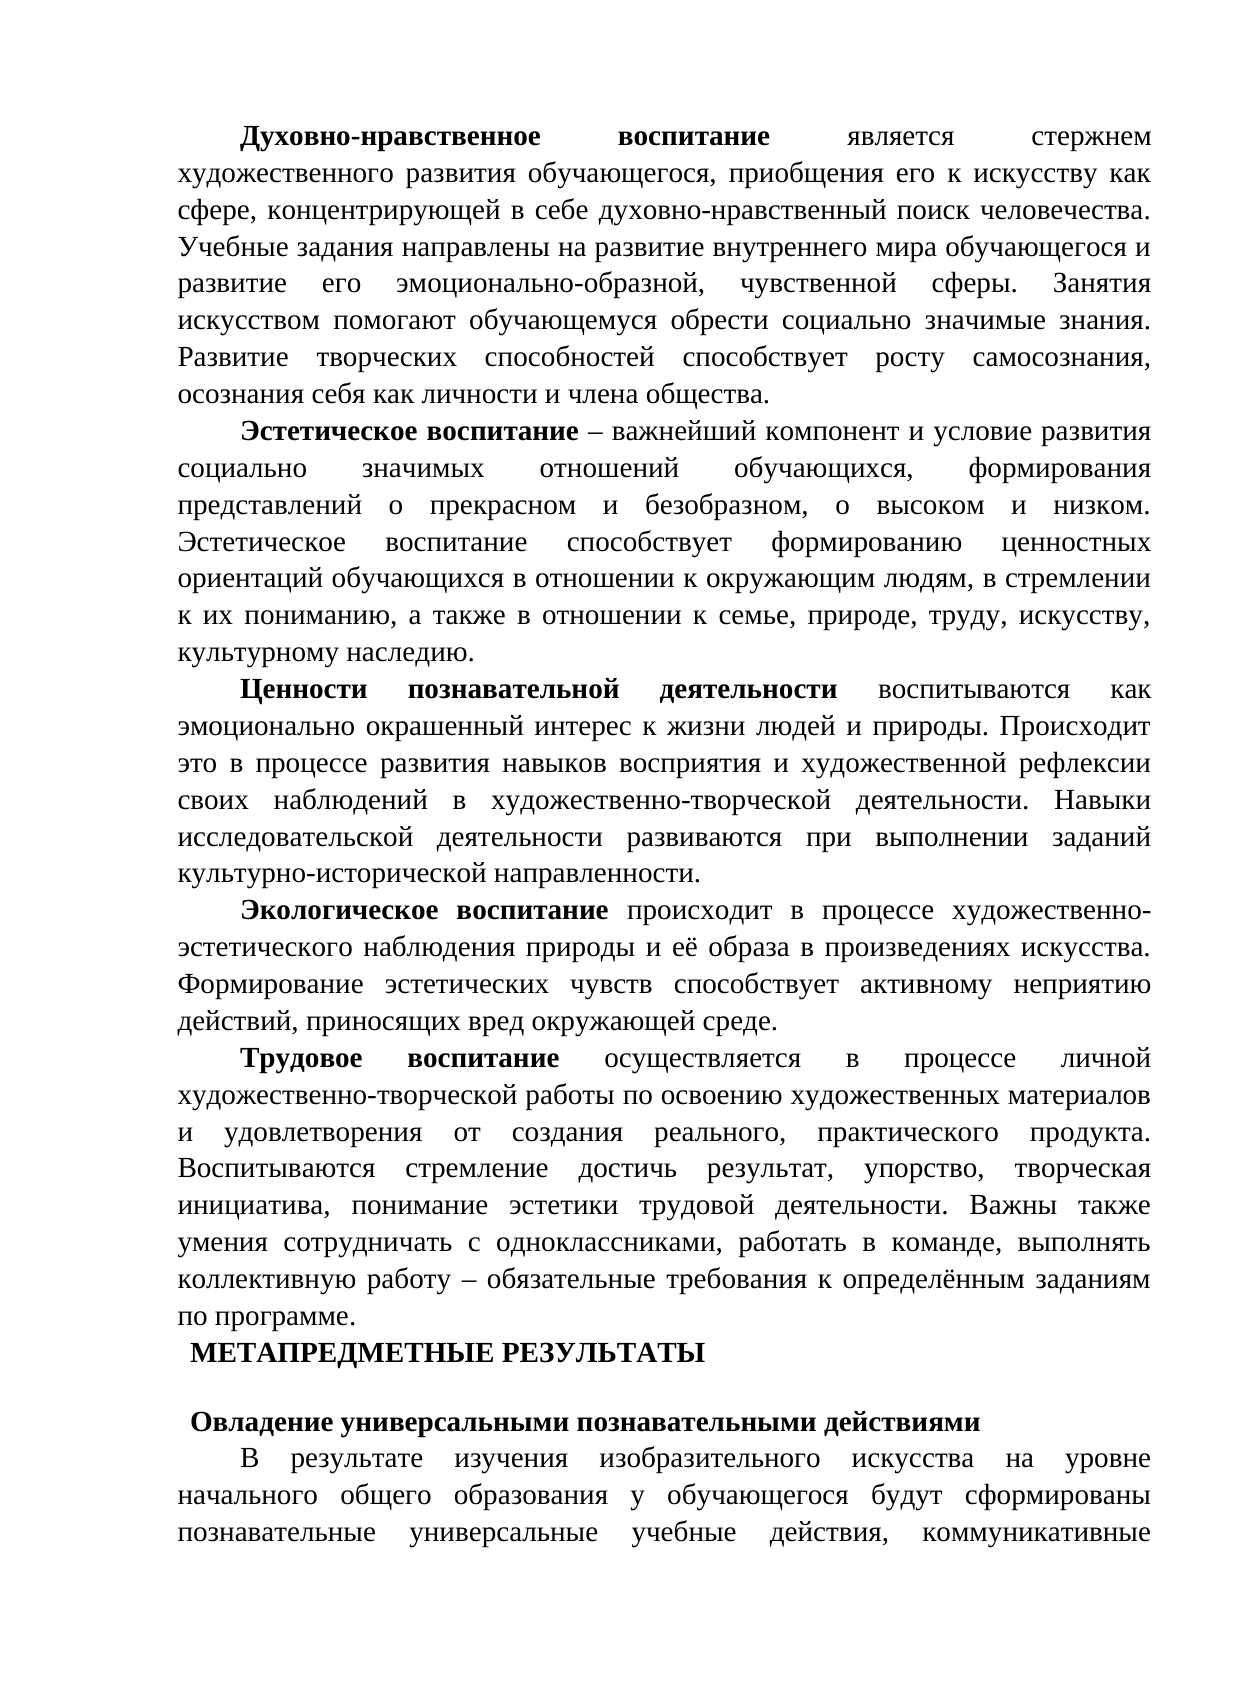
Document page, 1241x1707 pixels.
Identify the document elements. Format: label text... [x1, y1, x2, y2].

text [177, 1441, 1152, 1548]
text Ценности познавательной деятельности воспитываются как эмоционально окрашенный интерес к жизни людей и природы. Происходит это в процессе развития навыков восприятия и художественной рефлексии своих наблюдений в художественно-творческой деятельности. Навыки исследовательской деятельности развиваются при выполнении заданий культурно-исторической направленности. [177, 671, 1152, 889]
text Духовно-нравственное воспитание является стержнем художественного развития обучающегося, приобщения его к искусству как сфере, концентрирующей в себе духовно-нравственный поиск человечества. Учебные задания направлены на развитие внутреннего мира обучающегося и развитие его эмоционально-образной, чувственной сферы. Занятия искусством помогают обучающемуся обрести социально значимые знания. Развитие творческих способностей способствует росту самосознания, осознания себя как личности и члена общества. [177, 118, 1152, 410]
text Эстетическое воспитание – важнейший компонент и условие развития социально значимых отношений обучающихся, формирования представлений о прекрасном и безобразном, о высоком и низком. Эстетическое воспитание способствует формированию ценностных ориентаций обучающихся в отношении к окружающим людям, в стремлении к их пониманию, а также в отношении к семье, природе, труду, искусству, культурному наследию. [177, 413, 1152, 668]
text Экологическое воспитание происходит в процессе художественно-эстетического наблюдения природы и её образа в произведениях искусства. Формирование эстетических чувств способствует активному неприятию действий, приносящих вред окружающей среде. [177, 892, 1152, 1037]
text МЕТАПРЕДМЕТНЫЕ РЕЗУЛЬТАТЫ [190, 1335, 1152, 1368]
text Овладение универсальными познавательными действиями [190, 1404, 1152, 1437]
text Трудовое воспитание осуществляется в процессе личной художественно-творческой работы по освоению художественных материалов и удовлетворения от создания реального, практического продукта. Воспитываются стремление достичь результат, упорство, творческая инициатива, понимание эстетики трудовой деятельности. Важны также умения сотрудничать с одноклассниками, работать в команде, выполнять коллективную работу – обязательные требования к определённым заданиям по программе. [177, 1040, 1152, 1332]
